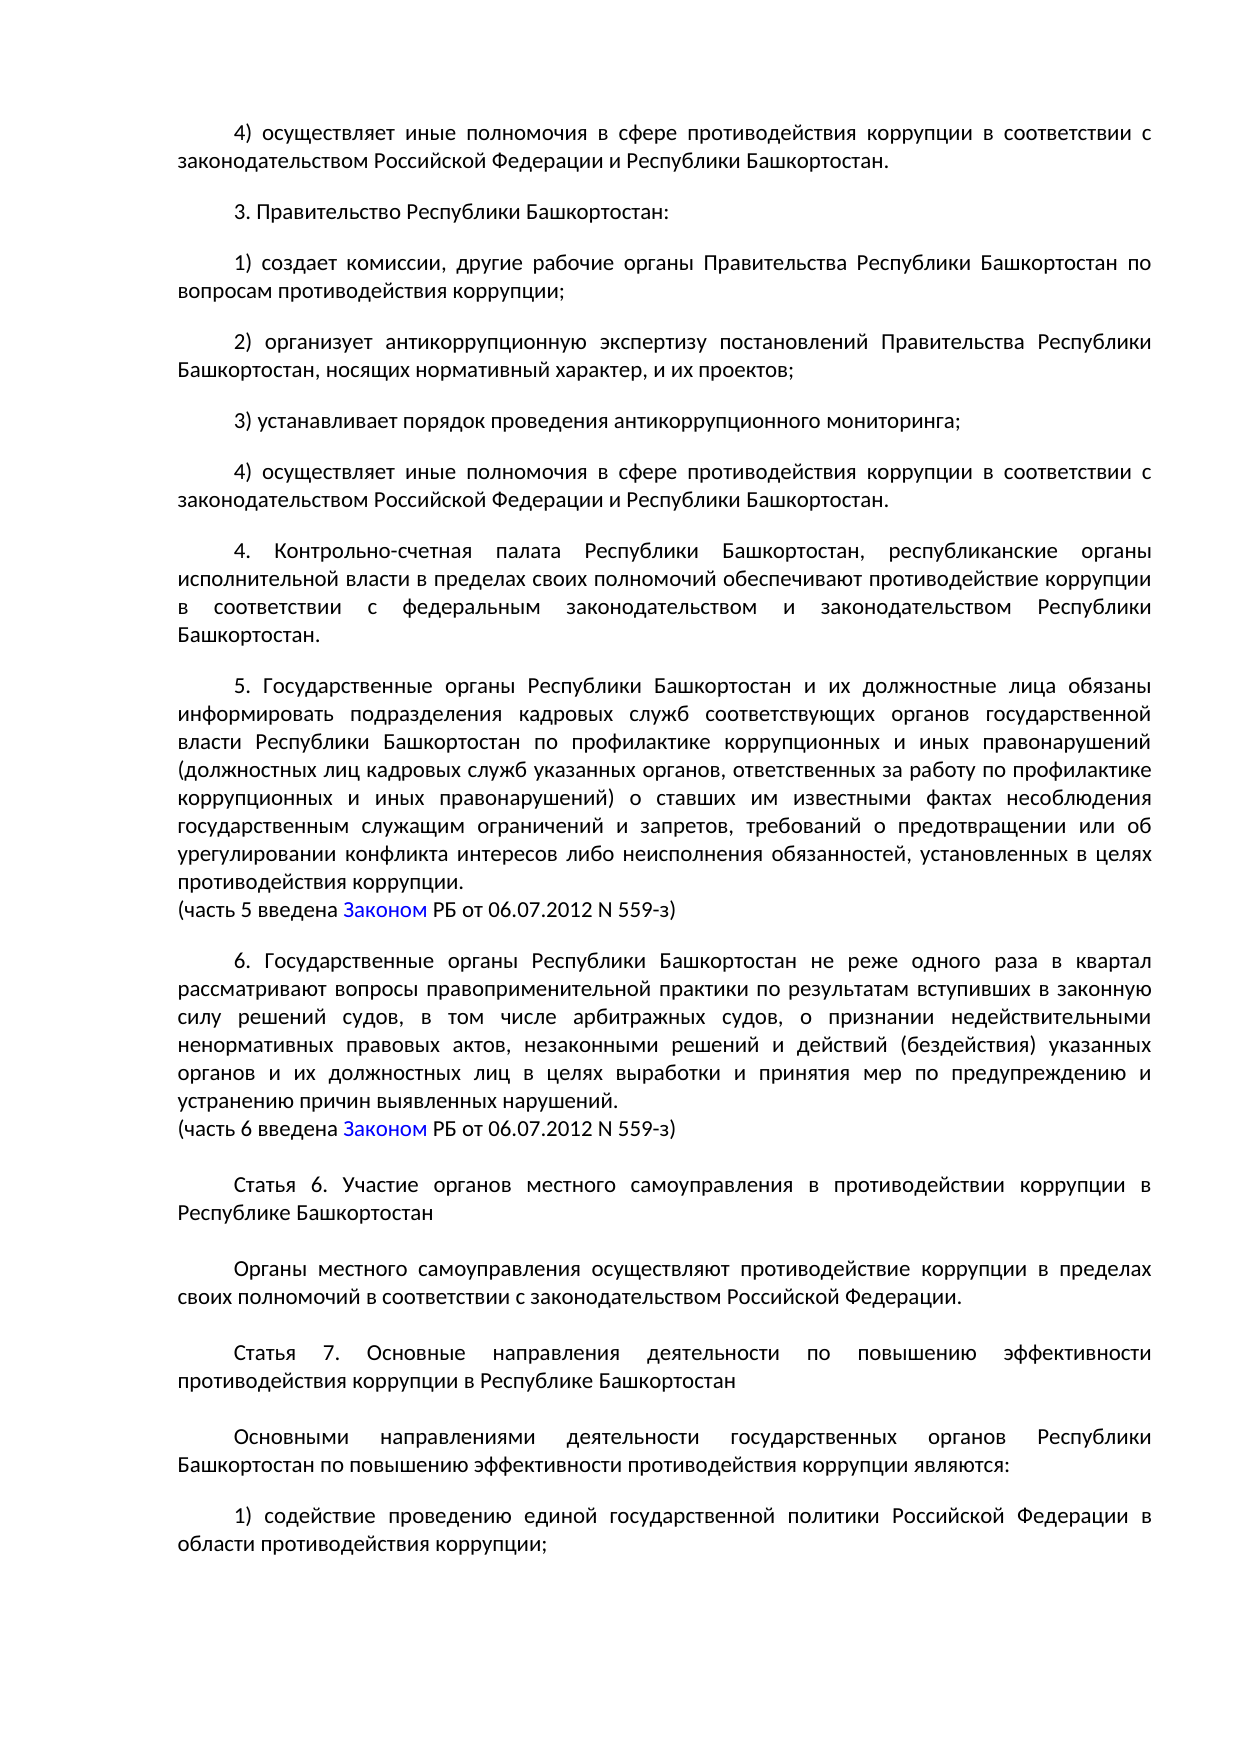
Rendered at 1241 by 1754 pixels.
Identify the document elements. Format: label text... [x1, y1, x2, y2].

text 1) содействие проведению единой государственной политики Российской Федерации в области противодействия коррупции; [177, 1501, 1152, 1557]
text 3. Правительство Республики Башкортостан: [177, 197, 1152, 225]
text 4. Контрольно-счетная палата Республики Башкортостан, республиканские органы исполнительной власти в пределах своих полномочий обеспечивают противодействие коррупции в соответствии с федеральным законодательством и законодательством Республики Башкортостан. [177, 536, 1152, 648]
text Статья 7. Основные направления деятельности по повышению эффективности противодействия коррупции в Республике Башкортостан [177, 1338, 1152, 1394]
text Органы местного самоуправления осуществляют противодействие коррупции в пределах своих полномочий в соответствии с законодательством Российской Федерации. [177, 1254, 1152, 1310]
text 4) осуществляет иные полномочия в сфере противодействия коррупции в соответствии с законодательством Российской Федерации и Республики Башкортостан. [177, 457, 1152, 513]
text 2) организует антикоррупционную экспертизу постановлений Правительства Республики Башкортостан, носящих нормативный характер, и их проектов; [177, 327, 1152, 383]
text Статья 6. Участие органов местного самоуправления в противодействии коррупции в Республике Башкортостан [177, 1170, 1152, 1226]
text 6. Государственные органы Республики Башкортостан не реже одного раза в квартал рассматривают вопросы правоприменительной практики по результатам вступивших в законную силу решений судов, в том числе арбитражных судов, о признании недействительными ненормативных правовых актов, незаконными решений и действий (бездействия) указанных органов и их должностных лиц в целях выработки и принятия мер по предупреждению и устранению причин выявленных нарушений. [177, 946, 1152, 1114]
text 4) осуществляет иные полномочия в сфере противодействия коррупции в соответствии с законодательством Российской Федерации и Республики Башкортостан. [177, 118, 1152, 174]
text 3) устанавливает порядок проведения антикоррупционного мониторинга; [177, 406, 1152, 434]
text 1) создает комиссии, другие рабочие органы Правительства Республики Башкортостан по вопросам противодействия коррупции; [177, 248, 1152, 304]
text (часть 6 введена Законом РБ от 06.07.2012 N 559-з) [177, 1114, 1152, 1142]
text 5. Государственные органы Республики Башкортостан и их должностные лица обязаны информировать подразделения кадровых служб соответствующих органов государственной власти Республики Башкортостан по профилактике коррупционных и иных правонарушений (должностных лиц кадровых служб указанных органов, ответственных за работу по профилактике коррупционных и иных правонарушений) о ставших им известными фактах несоблюдения государственным служащим ограничений и запретов, требований о предотвращении или об урегулировании конфликта интересов либо неисполнения обязанностей, установленных в целях противодействия коррупции. [177, 671, 1152, 895]
text Основными направлениями деятельности государственных органов Республики Башкортостан по повышению эффективности противодействия коррупции являются: [177, 1422, 1152, 1478]
text (часть 5 введена Законом РБ от 06.07.2012 N 559-з) [177, 895, 1152, 923]
